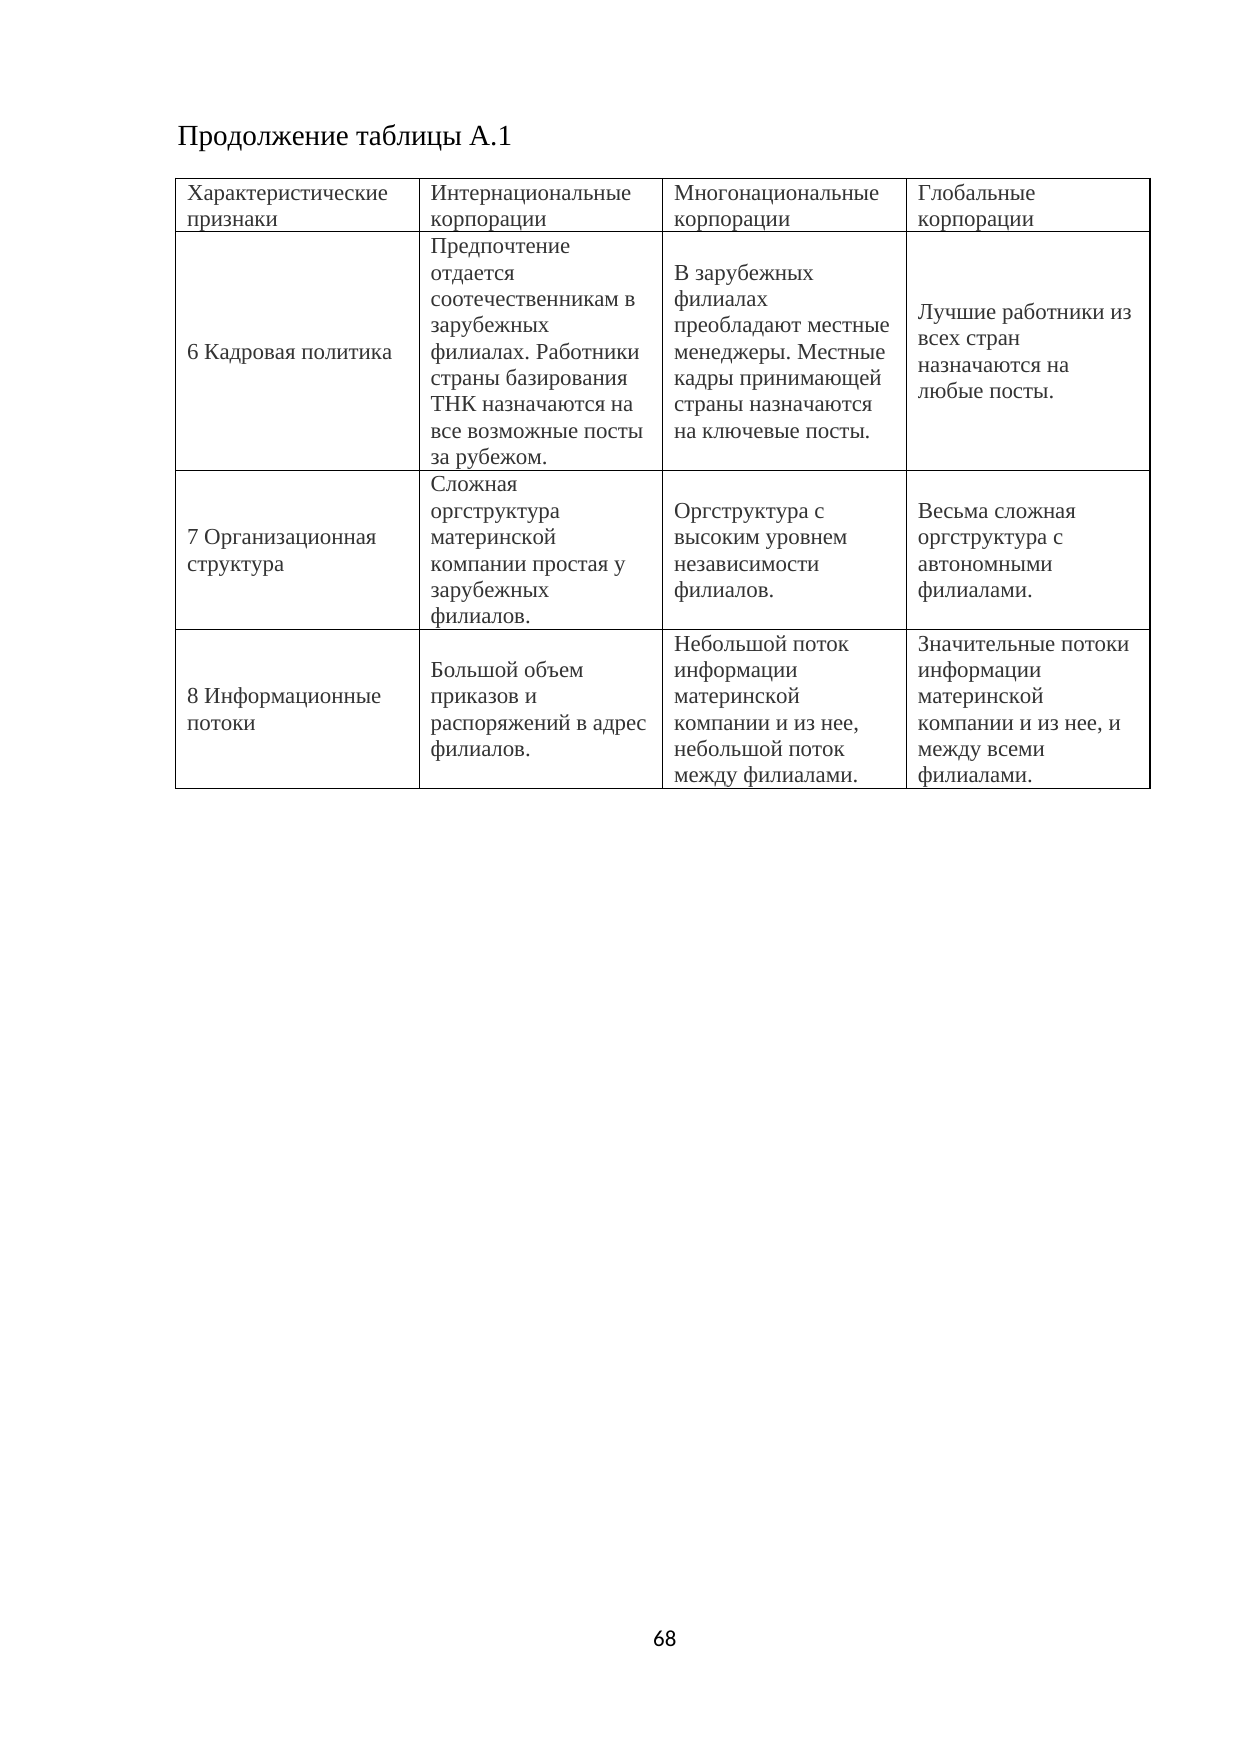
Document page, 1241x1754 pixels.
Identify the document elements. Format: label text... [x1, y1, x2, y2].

table_cell 7 Организационная структура [176, 471, 419, 629]
table_cell Лучшие работники из всех стран назначаются на любые посты. [907, 232, 1149, 469]
table_header Характеристические признаки [176, 179, 419, 231]
table_cell Предпочтение отдается соотечественникам в зарубежных филиалах. Работники страны базирования ТНК назначаются на все возможные посты за рубежом. [420, 232, 662, 469]
table_cell Весьма сложная оргструктура с автономными филиалами. [907, 471, 1149, 629]
text Продолжение таблицы А.1 [177, 118, 1152, 152]
table_cell Большой объем приказов и распоряжений в адрес филиалов. [420, 630, 662, 788]
table_cell Сложная оргструктура материнской компании простая у зарубежных филиалов. [420, 471, 662, 629]
table_header Глобальные корпорации [907, 179, 1149, 231]
table_cell Значительные потоки информации материнской компании и из нее, и между всеми филиалами. [907, 630, 1149, 788]
table_cell 6 Кадровая политика [176, 232, 419, 469]
table_cell Небольшой поток информации материнской компании и из нее, небольшой поток между филиалами. [663, 630, 906, 788]
table_cell 8 Информационные потоки [176, 630, 419, 788]
table_header Многонациональные корпорации [663, 179, 906, 231]
table_cell Оргструктура с высоким уровнем независимости филиалов. [663, 471, 906, 629]
table_cell В зарубежных филиалах преобладают местные менеджеры. Местные кадры принимающей страны назначаются на ключевые посты. [663, 232, 906, 469]
table_header Интернациональные корпорации [420, 179, 662, 231]
